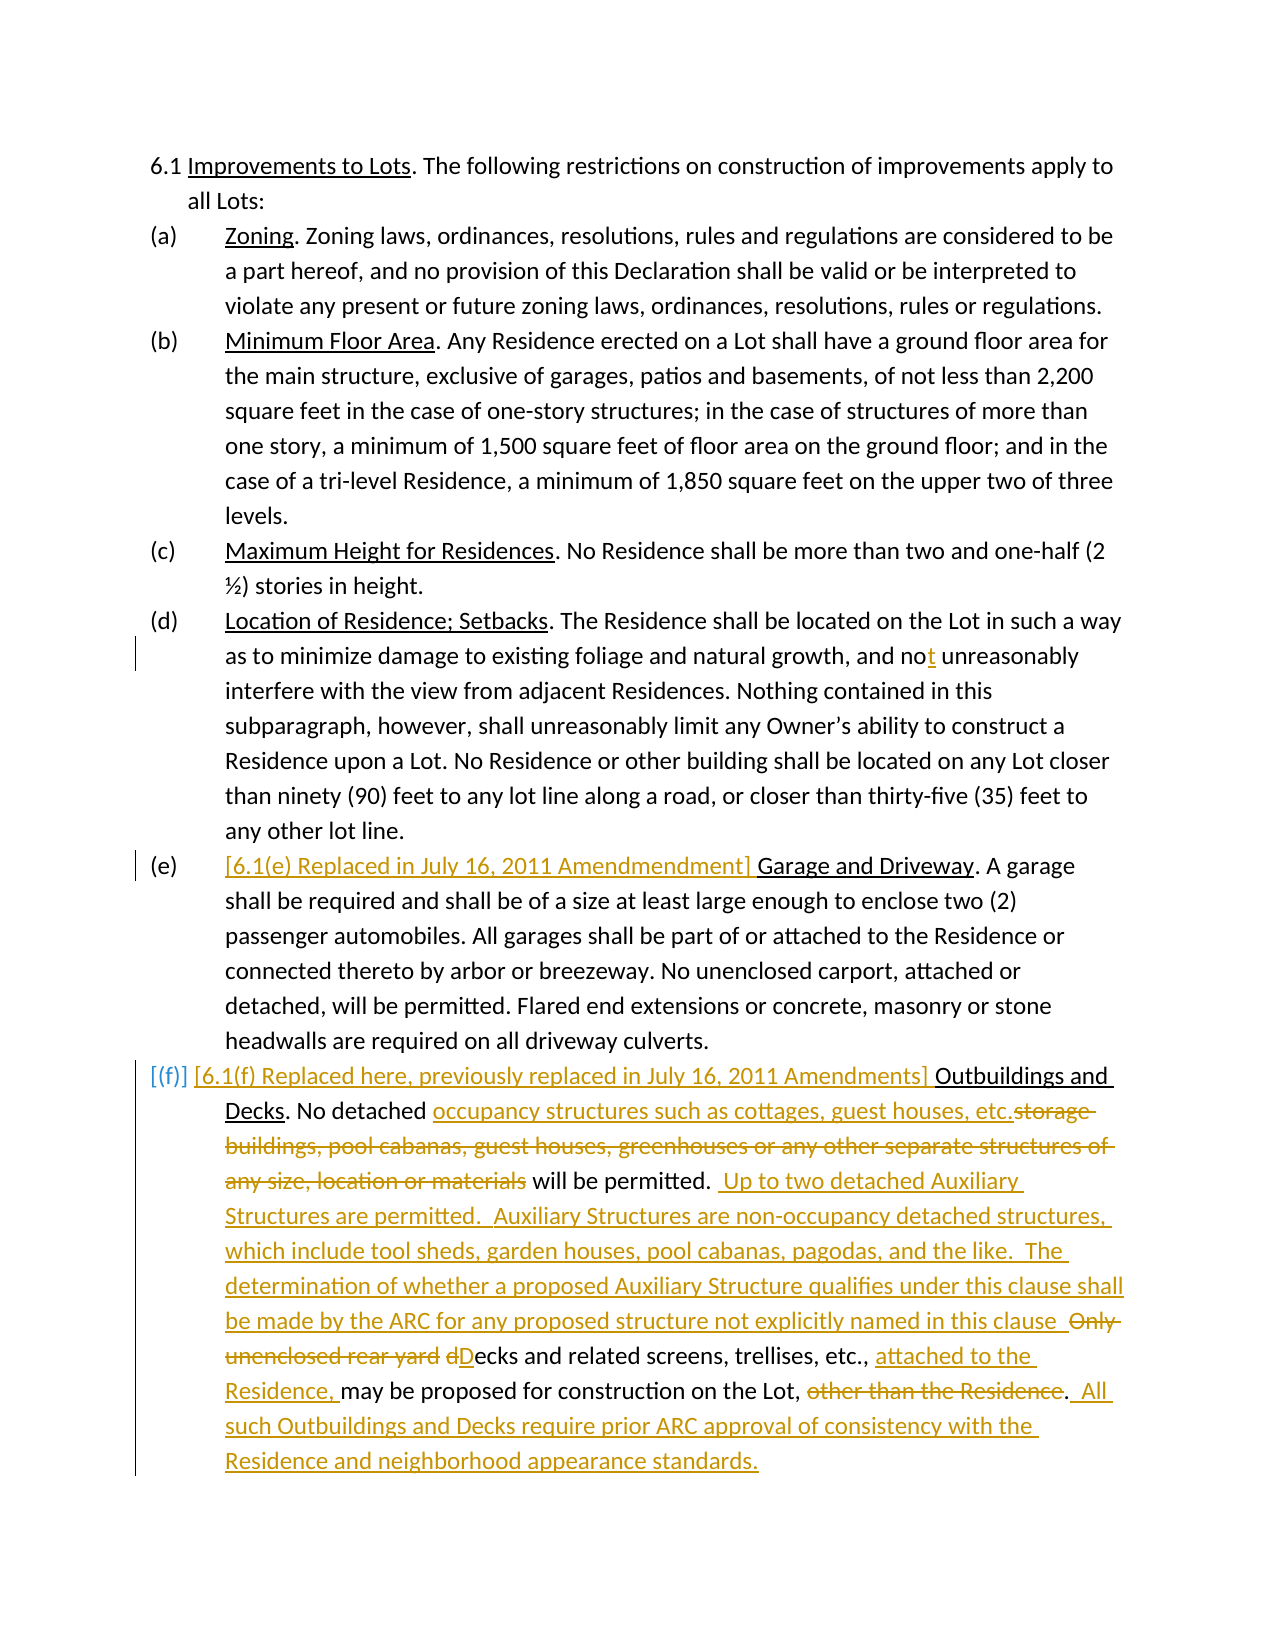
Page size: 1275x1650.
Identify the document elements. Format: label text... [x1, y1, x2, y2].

list Minimum Floor Area. Any Residence erected on a Lot shall have a ground floor area for the main structure, exclusive of garages, patios and basements, of not less than 2,200 square feet in the case of one-story structures; in the case of structures of more than one story, a minimum of 1,500 square feet of floor area on the ground floor; and in the case of a tri-level Residence, a minimum of 1,850 square feet on the upper two of three levels. [150, 325, 1125, 531]
list Improvements to Lots. The following restrictions on construction of improvements apply to all Lots: [150, 150, 1125, 216]
list Zoning. Zoning laws, ordinances, resolutions, rules and regulations are considered to be a part hereof, and no provision of this Declaration shall be valid or be interpreted to violate any present or future zoning laws, ordinances, resolutions, rules or regulations. [150, 220, 1125, 321]
list Garage and Driveway. A garage shall be required and shall be of a size at least large enough to enclose two (2) passenger automobiles. All garages shall be part of or attached to the Residence or connected thereto by arbor or breezeway. No unenclosed carport, attached or detached, will be permitted. Flared end extensions or concrete, masonry or stone headwalls are required on all driveway culverts. [150, 850, 1125, 1056]
list Maximum Height for Residences. No Residence shall be more than two and one-half (2 ½) stories in height. [150, 535, 1125, 601]
list Outbuildings and Decks. No detached will be permitted. ecks and related screens, trellises, etc., may be proposed for construction on the Lot, . [150, 1060, 1125, 1476]
list Location of Residence; Setbacks. The Residence shall be located on the Lot in such a way as to minimize damage to existing foliage and natural growth, and no unreasonably interfere with the view from adjacent Residences. Nothing contained in this subparagraph, however, shall unreasonably limit any Owner’s ability to construct a Residence upon a Lot. No Residence or other building shall be located on any Lot closer than ninety (90) feet to any lot line along a road, or closer than thirty-five (35) feet to any other lot line. [150, 605, 1125, 846]
